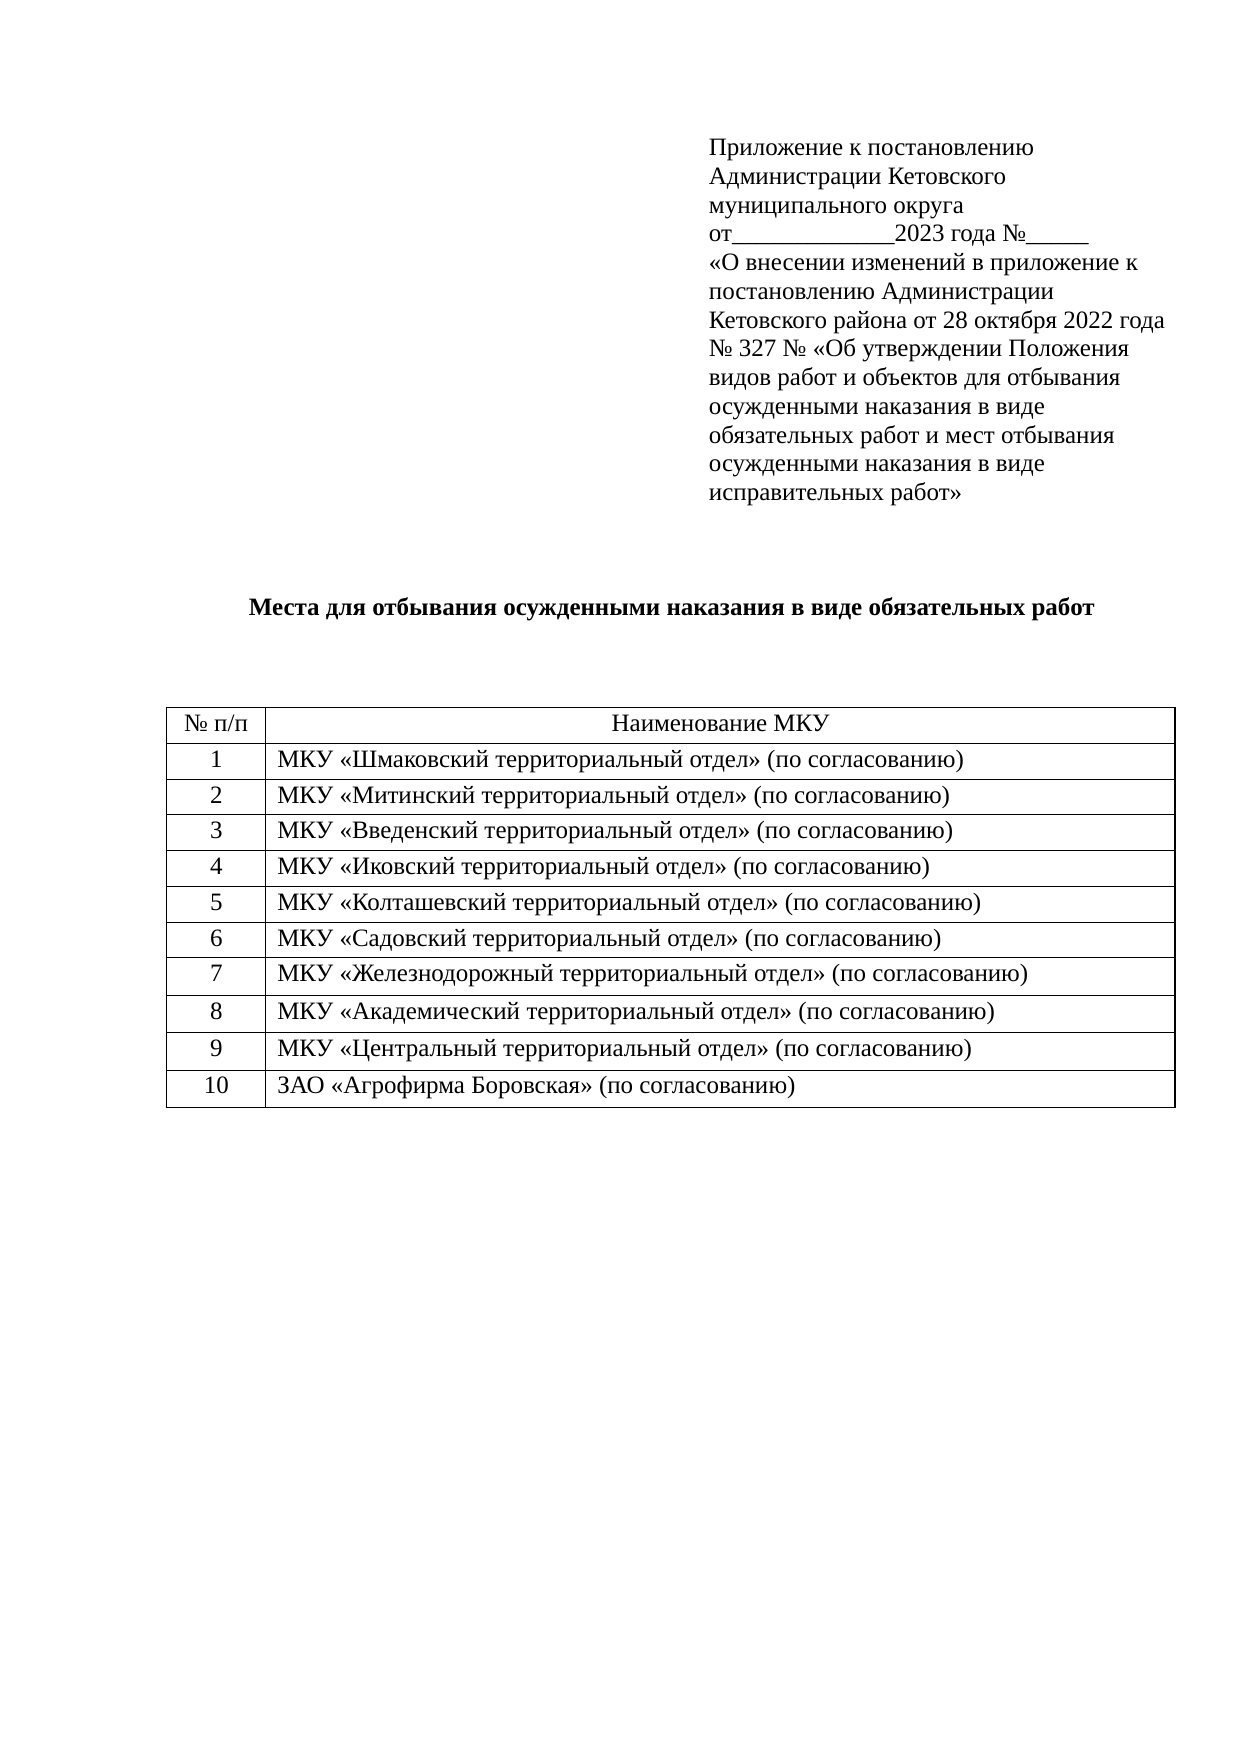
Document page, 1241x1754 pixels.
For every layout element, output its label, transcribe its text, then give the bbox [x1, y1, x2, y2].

table_cell МКУ «Шмаковский территориальный отдел» (по согласованию) [266, 744, 1174, 779]
table_cell МКУ «Академический территориальный отдел» (по согласованию) [266, 996, 1174, 1032]
table_cell 6 [167, 923, 265, 957]
table_cell 9 [167, 1033, 265, 1069]
table_cell МКУ «Железнодорожный территориальный отдел» (по согласованию) [266, 958, 1174, 995]
table_cell МКУ «Садовский территориальный отдел» (по согласованию) [266, 923, 1174, 957]
table_cell 4 [167, 851, 265, 886]
table_cell 2 [167, 780, 265, 814]
text от_____________2023 года №_____ [709, 218, 1167, 247]
table_cell МКУ «Митинский территориальный отдел» (по согласованию) [266, 780, 1174, 814]
table_cell МКУ «Центральный территориальный отдел» (по согласованию) [266, 1033, 1174, 1069]
table_cell 1 [167, 744, 265, 779]
table_cell 5 [167, 887, 265, 922]
text Места для отбывания осужденными наказания в виде обязательных работ [177, 592, 1167, 621]
table_cell МКУ «Иковский территориальный отдел» (по согласованию) [266, 851, 1174, 886]
table_cell 3 [167, 815, 265, 850]
table_cell ЗАО «Агрофирма Боровская» (по согласованию) [266, 1071, 1174, 1107]
table_cell 8 [167, 996, 265, 1032]
table_header Наименование МКУ [266, 708, 1174, 743]
text «О внесении изменений в приложение к постановлению Администрации Кетовского района от 28 октября 2022 года № 327 № «Об утверждении Положения видов работ и объектов для отбывания осужденными наказания в виде обязательных работ и мест отбывания осужденными наказания в виде исправительных работ» [709, 247, 1167, 506]
table_cell МКУ «Введенский территориальный отдел» (по согласованию) [266, 815, 1174, 850]
table_cell МКУ «Колташевский территориальный отдел» (по согласованию) [266, 887, 1174, 922]
table_header № п/п [167, 708, 265, 743]
table_cell 10 [167, 1071, 265, 1107]
table_cell 7 [167, 958, 265, 995]
text Приложение к постановлению Администрации Кетовского муниципального округа [709, 132, 1167, 218]
